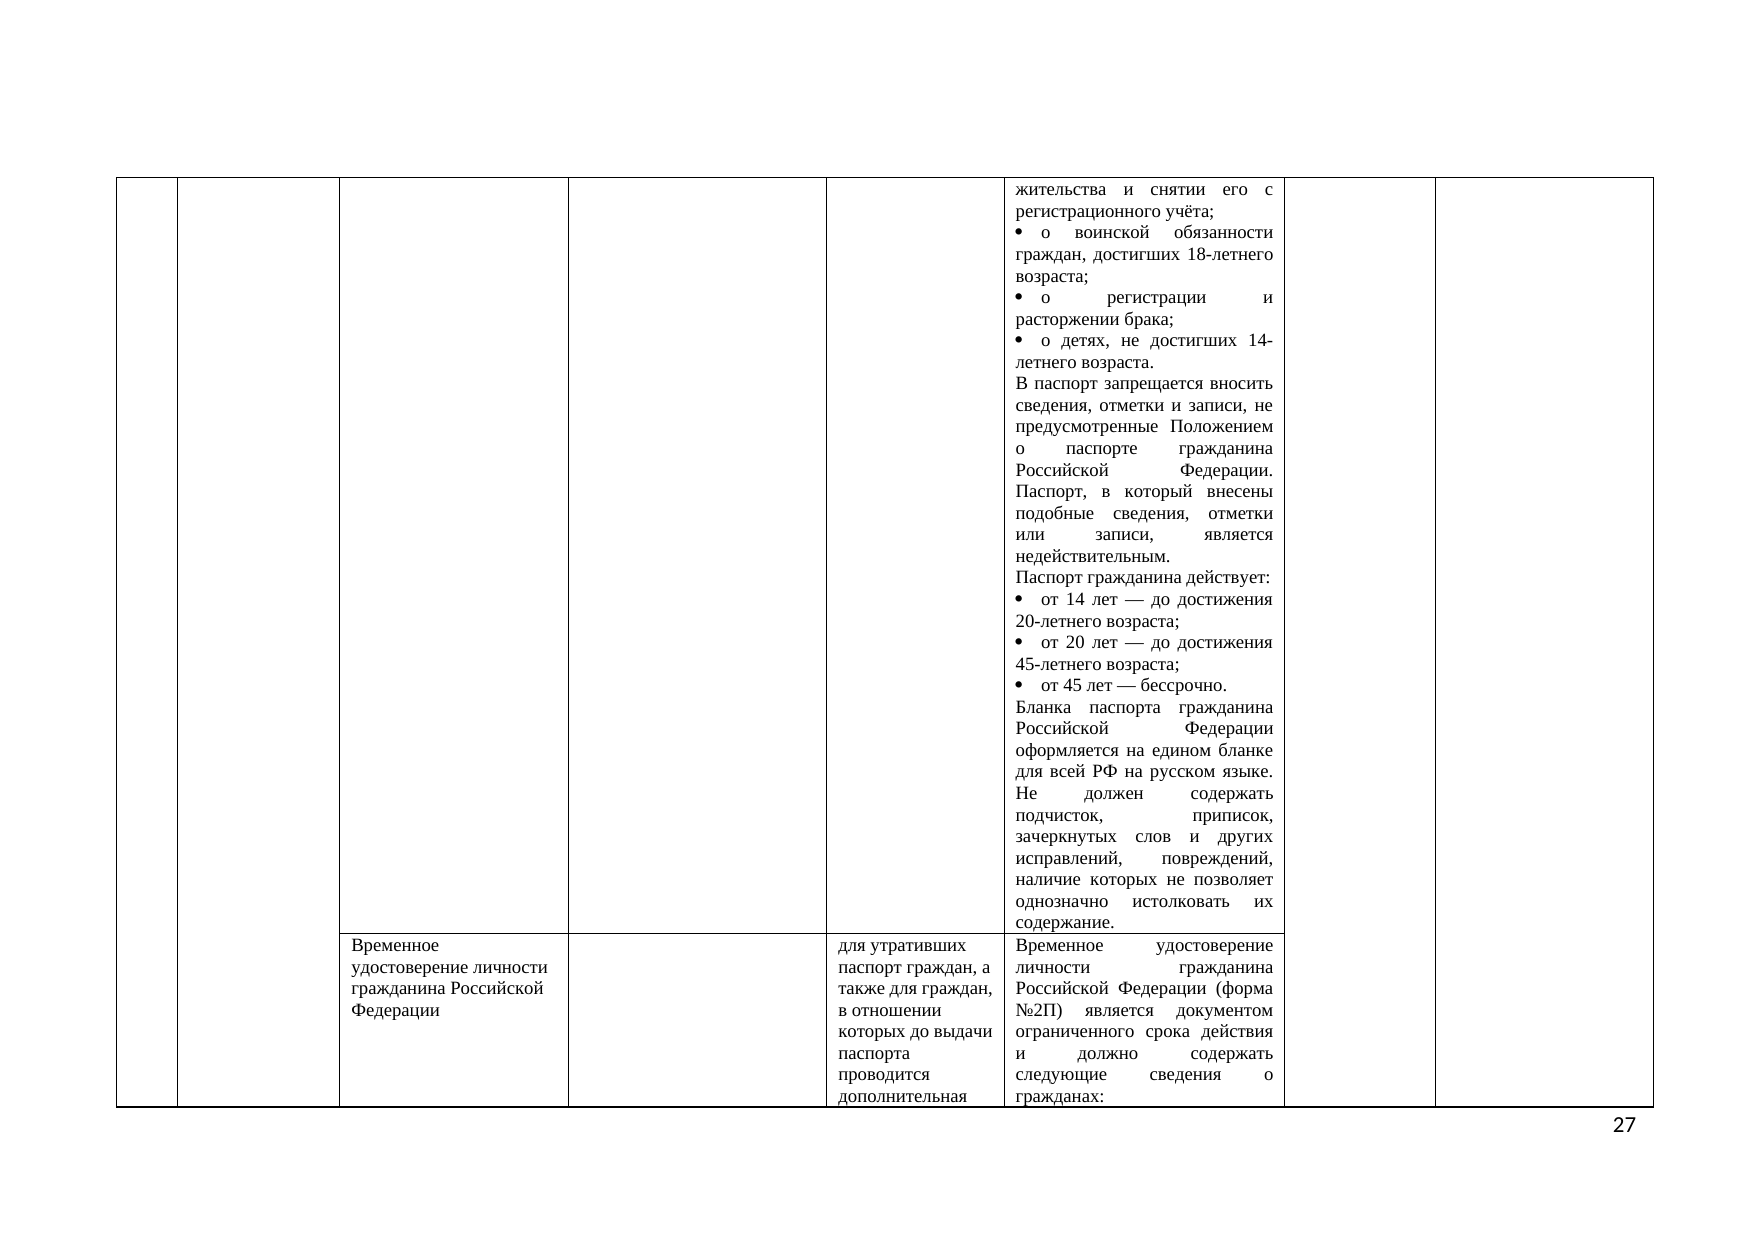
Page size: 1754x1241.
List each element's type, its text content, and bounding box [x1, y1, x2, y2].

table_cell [178, 178, 339, 1106]
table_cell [340, 934, 568, 1106]
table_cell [1005, 934, 1284, 1106]
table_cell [340, 178, 568, 933]
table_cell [569, 178, 826, 933]
table_cell - [1285, 178, 1435, 1106]
table_cell - [1436, 178, 1653, 1106]
table_cell 2. [117, 178, 177, 1106]
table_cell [1005, 178, 1284, 933]
table_cell [569, 934, 826, 1106]
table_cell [827, 178, 1004, 933]
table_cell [827, 934, 1004, 1106]
